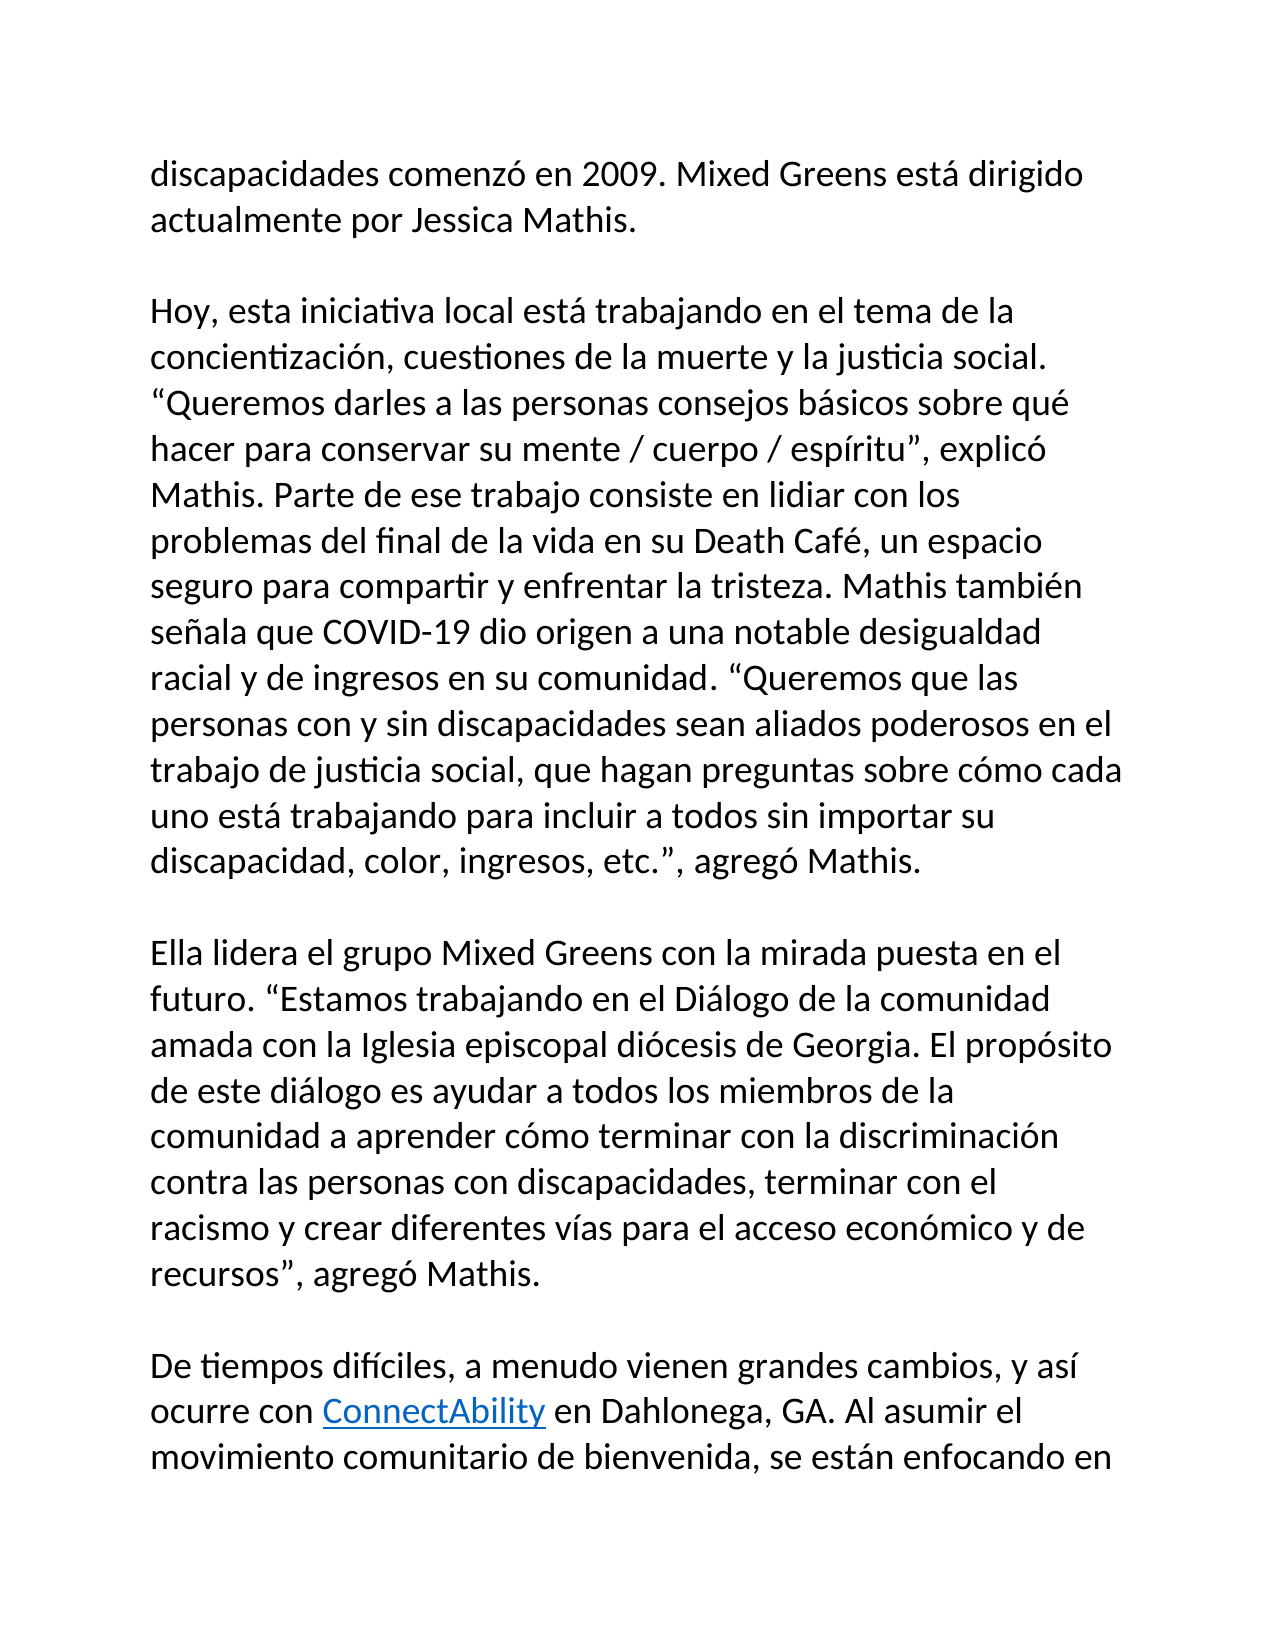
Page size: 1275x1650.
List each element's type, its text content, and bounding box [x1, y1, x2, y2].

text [150, 150, 1125, 242]
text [150, 1342, 1125, 1479]
text Ella lidera el grupo Mixed Greens con la mirada puesta en el futuro. “Estamos trabajando en el Diálogo de la comunidad amada con la Iglesia episcopal diócesis de Georgia. El propósito de este diálogo es ayudar a todos los miembros de la comunidad a aprender cómo terminar con la discriminación contra las personas con discapacidades, terminar con el racismo y crear diferentes vías para el acceso económico y de recursos”, agregó Mathis. [150, 929, 1125, 1296]
text Hoy, esta iniciativa local está trabajando en el tema de la concientización, cuestiones de la muerte y la justicia social. “Queremos darles a las personas consejos básicos sobre qué hacer para conservar su mente / cuerpo / espíritu”, explicó Mathis. Parte de ese trabajo consiste en lidiar con los problemas del final de la vida en su Death Café, un espacio seguro para compartir y enfrentar la tristeza. Mathis también señala que COVID-19 dio origen a una notable desigualdad racial y de ingresos en su comunidad. “Queremos que las personas con y sin discapacidades sean aliados poderosos en el trabajo de justicia social, que hagan preguntas sobre cómo cada uno está trabajando para incluir a todos sin importar su discapacidad, color, ingresos, etc.”, agregó Mathis. [150, 287, 1125, 883]
